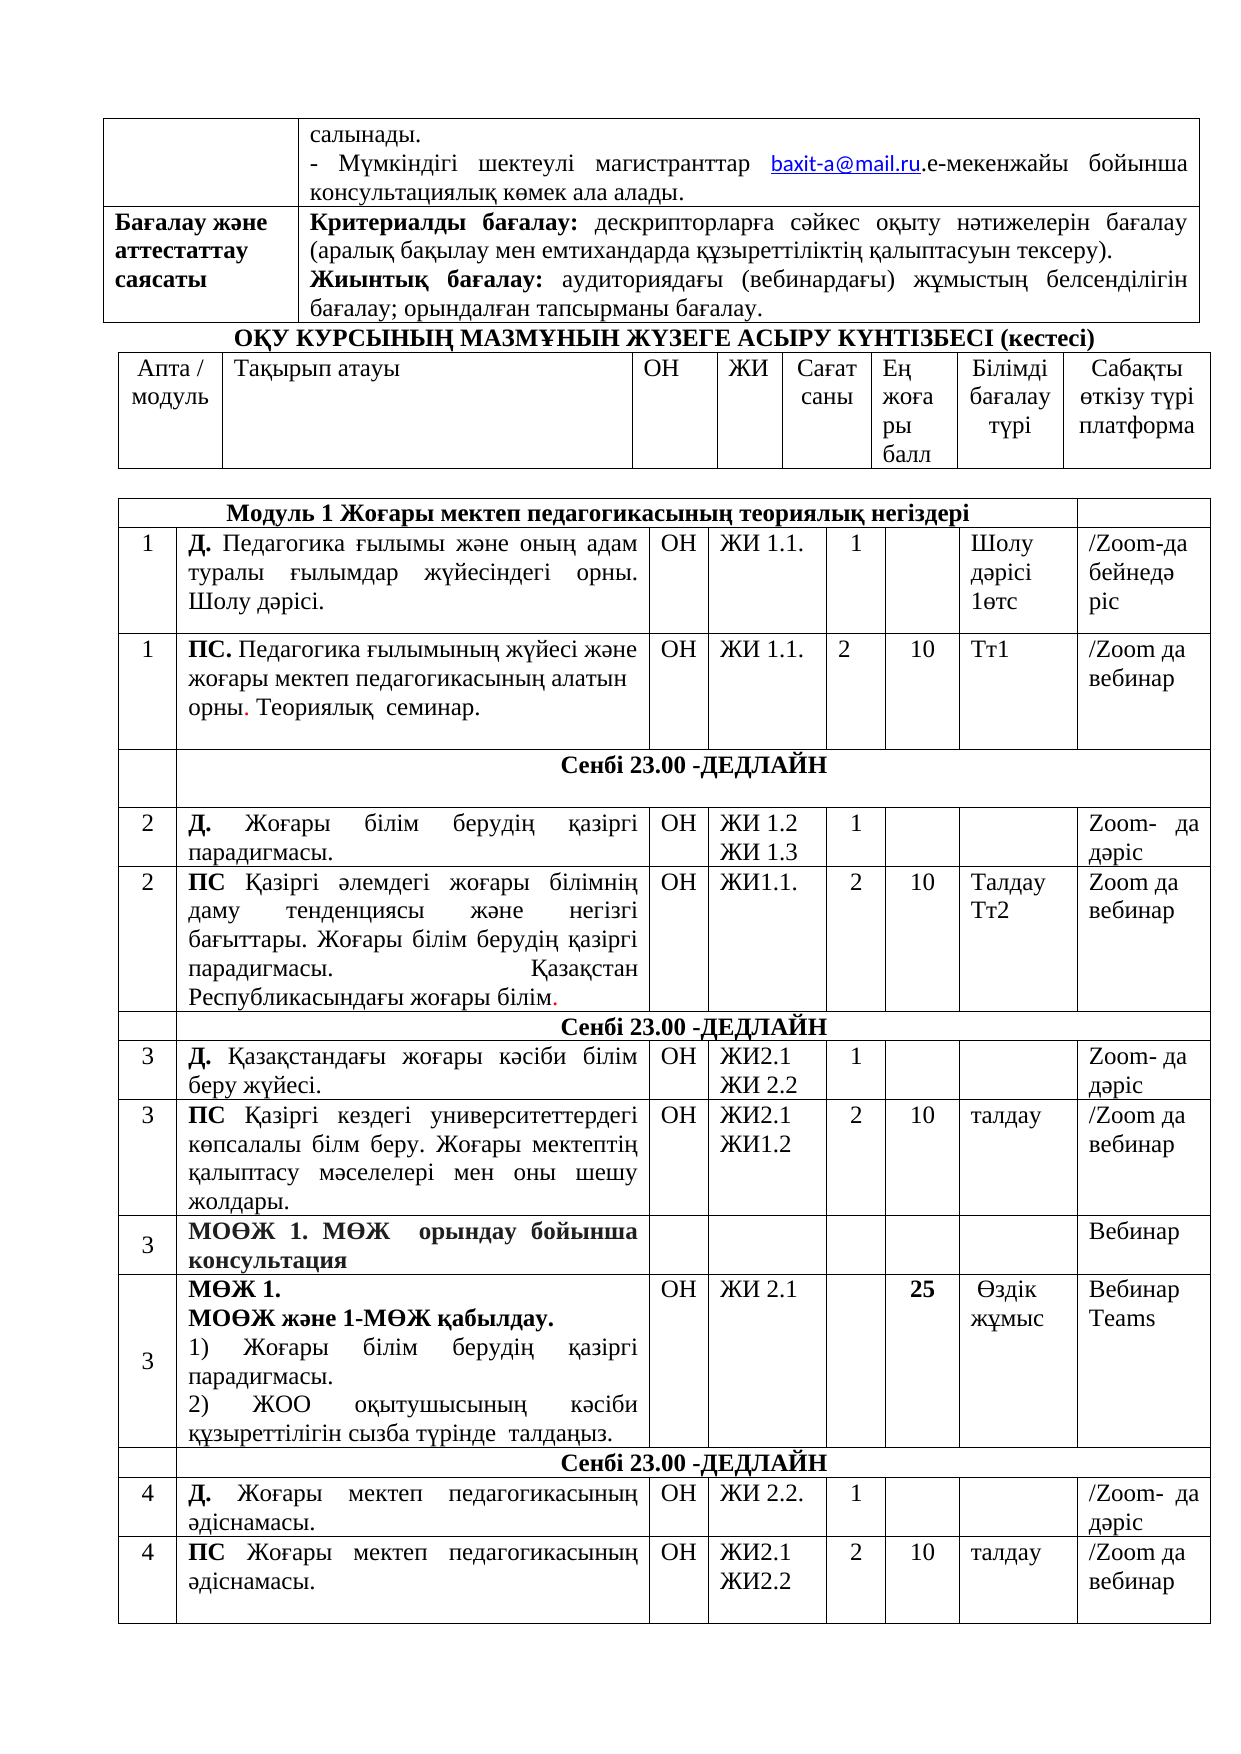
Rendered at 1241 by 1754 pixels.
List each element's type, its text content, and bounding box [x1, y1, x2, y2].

table_cell 2 [827, 867, 885, 1011]
table_cell [960, 1041, 1077, 1099]
table_cell [119, 750, 176, 807]
table_cell Д. Жоғары мектеп педагогикасының әдіснамасы. [177, 1478, 649, 1536]
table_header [104, 119, 298, 206]
table_cell 1 [827, 1041, 885, 1099]
table_cell Вебинар [1078, 1216, 1210, 1273]
table_cell Сенбі 23.00 -ДЕДЛАЙН [177, 1448, 1210, 1477]
table_cell Өздік жұмыс [960, 1275, 1077, 1447]
table_cell Критериалды бағалау: дескрипторларға сәйкес оқыту нәтижелерін бағалау (аралық бақылау мен емтихандарда құзыреттіліктің қалыптасуын тексеру). Жиынтық бағалау: аудиториядағы (вебинардағы) жұмыстың белсенділігін бағалау; орындалған тапсырманы бағалау. [299, 207, 1199, 322]
table_cell 3 [119, 1100, 176, 1215]
table_cell ПС. Педагогика ғылымының жүйесі және жоғары мектеп педагогикасының алатын орны. Теориялық семинар. [177, 634, 649, 749]
table_header ОН [633, 353, 717, 468]
table_cell 1 [827, 808, 885, 866]
table_cell ОН [650, 867, 708, 1011]
table_header Білімді бағалау түрі [958, 353, 1063, 468]
table_cell Д. Қазақстандағы жоғары кәсіби білім беру жүйесі. [177, 1041, 649, 1099]
table_cell [709, 1216, 826, 1273]
table_header Тақырып атауы [223, 353, 632, 468]
table_cell [650, 1216, 708, 1273]
table_cell ПС Жоғары мектеп педагогикасының әдіснамасы. [177, 1537, 649, 1623]
table_cell ПС Қазіргі әлемдегі жоғары білімнің даму тенденциясы және негізгі бағыттары. Жоғары білім берудің қазіргі парадигмасы. Қазақстан Республикасындағы жоғары білім. [177, 867, 649, 1011]
table_cell 3 [119, 1275, 176, 1447]
table_cell ЖИ2.1 ЖИ 2.2 [709, 1041, 826, 1099]
table_cell 2 [119, 808, 176, 866]
table_cell 25 [886, 1275, 959, 1447]
table_cell МОӨЖ 1. МӨЖ орындау бойынша консультация [347, 1216, 649, 1273]
table_cell Вебинар Teams [1078, 1275, 1210, 1447]
table_cell 1 [119, 528, 176, 633]
table_cell ЖИ 1.1. [709, 528, 826, 633]
table_cell 4 [119, 1478, 176, 1536]
table_cell 2 [827, 634, 885, 749]
table_cell ЖИ 2.2. [709, 1478, 826, 1536]
table_cell Д. Педагогика ғылымы және оның адам туралы ғылымдар жүйесіндегі орны. Шолу дәрісі. [177, 528, 649, 633]
table_header ЖИ [718, 353, 782, 468]
table_cell 10 [886, 634, 959, 749]
table_header Сабақты өткізу түрі платформа [1064, 353, 1210, 468]
table_cell ОН [650, 808, 708, 866]
table_cell Zoom- да дәріс [1078, 808, 1210, 866]
table_cell [119, 1448, 176, 1477]
table_cell [886, 1041, 959, 1099]
table_cell /Zoom да вебинар [1078, 634, 1210, 749]
table_cell [119, 1012, 176, 1040]
table_cell /Zoom- да дәріс [1078, 1478, 1210, 1536]
table_cell 1 [827, 528, 885, 633]
table_cell Тт1 [960, 634, 1077, 749]
table_cell ЖИ 1.1. [709, 634, 826, 749]
table_cell ЖИ 1.2 ЖИ 1.3 [709, 808, 826, 866]
table_cell 10 [886, 867, 959, 1011]
table_cell Zoom да вебинар [1078, 867, 1210, 1011]
table_cell Бағалау және аттестаттау саясаты [104, 207, 298, 322]
table_cell Сенбі 23.00 -ДЕДЛАЙН [177, 750, 1210, 807]
table_cell Zoom- да дәріс [1078, 1041, 1210, 1099]
table_cell 3 [119, 1041, 176, 1099]
table_cell [886, 808, 959, 866]
table_cell 1 [827, 1478, 885, 1536]
table_cell ЖИ2.1 ЖИ1.2 [709, 1100, 826, 1215]
text ОҚУ КУРСЫНЫҢ МАЗМҰНЫН ЖҮЗЕГЕ АСЫРУ КҮНТІЗБЕСІ (кестесі) [177, 323, 1152, 352]
table_header [1078, 499, 1210, 527]
table_cell 2 [827, 1537, 885, 1623]
table_header Апта / модуль [119, 353, 222, 468]
table_cell [886, 1216, 959, 1273]
table_cell [960, 808, 1077, 866]
table_cell /Zoom да вебинар [1078, 1100, 1210, 1215]
table_cell Талдау Тт2 [960, 867, 1077, 1011]
table_cell ЖИ1.1. [709, 867, 826, 1011]
table_cell Шолу дәрісі 1өтс [960, 528, 1077, 633]
table_cell Сенбі 23.00 -ДЕДЛАЙН [177, 1012, 1210, 1040]
table_cell [827, 1216, 885, 1273]
table_cell Д. Жоғары білім берудің қазіргі парадигмасы. [177, 808, 649, 866]
table_cell ОН [650, 1041, 708, 1099]
table_cell 4 [119, 1537, 176, 1623]
table_cell ОН [650, 1100, 708, 1215]
table_cell МӨЖ 1. МОӨЖ және 1-МӨЖ қабылдау. 1) Жоғары білім берудің қазіргі парадигмасы. 2) ЖОО оқытушысының кәсіби құзыреттілігін сызба түрінде талдаңыз. [177, 1275, 649, 1447]
table_cell [886, 1478, 959, 1536]
table_cell 1 [119, 634, 176, 749]
table_cell ЖИ2.1 ЖИ2.2 [709, 1537, 826, 1623]
table_cell /Zoom да вебинар [1078, 1537, 1210, 1623]
table_header Модуль 1 Жоғары мектеп педагогикасының теориялық негіздері [119, 499, 1077, 527]
table_cell ПС Қазіргі кездегі университеттердегі көпсалалы білм беру. Жоғары мектептің қалыптасу мәселелері мен оны шешу жолдары. [177, 1100, 649, 1215]
table_cell [886, 528, 959, 633]
table_cell ОН [650, 634, 708, 749]
table_cell ОН [650, 1478, 708, 1536]
table_cell 2 [827, 1100, 885, 1215]
table_cell [960, 1478, 1077, 1536]
table_cell талдау [960, 1100, 1077, 1215]
table_cell [827, 1275, 885, 1447]
table_cell талдау [960, 1537, 1077, 1623]
table_cell ОН [650, 1537, 708, 1623]
table_header Ең жоғары балл [872, 353, 957, 468]
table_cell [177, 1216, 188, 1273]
table_cell 3 [119, 1216, 176, 1273]
table_cell /Zoom-да бейнедә ріс [1078, 528, 1210, 633]
table_cell ОН [650, 1275, 708, 1447]
table_cell [960, 1216, 1077, 1273]
table_cell 10 [886, 1100, 959, 1215]
table_cell ОН [650, 528, 708, 633]
table_cell 2 [119, 867, 176, 1011]
table_cell ЖИ 2.1 [709, 1275, 826, 1447]
table_cell 10 [886, 1537, 959, 1623]
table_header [299, 119, 1199, 206]
table_header Сағат саны [783, 353, 871, 468]
